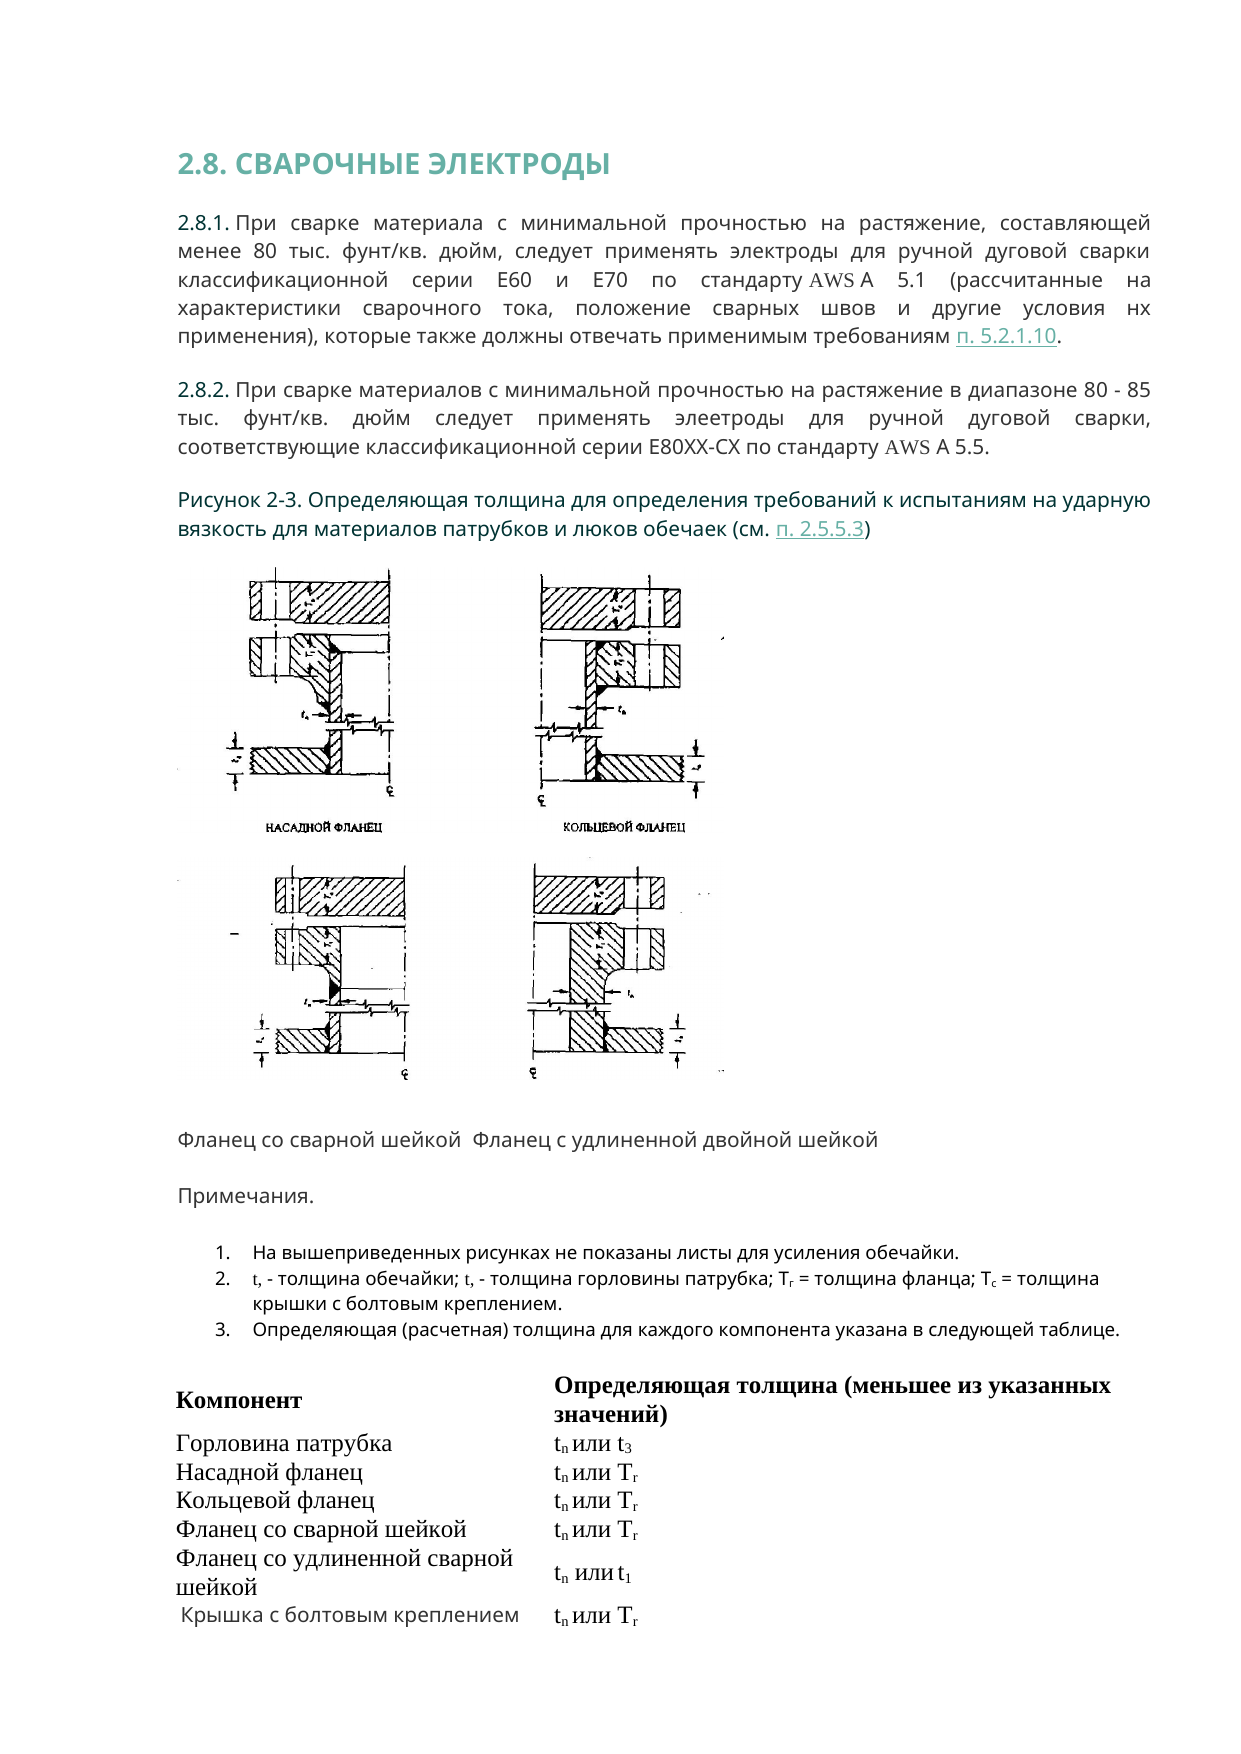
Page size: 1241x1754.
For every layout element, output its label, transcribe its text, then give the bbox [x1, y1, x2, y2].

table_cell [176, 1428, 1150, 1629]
picture [177, 857, 724, 1080]
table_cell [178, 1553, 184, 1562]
text Рисунок 2-3. Определяющая толщина для определения требований к испытаниям на ударную вязкость для материалов патрубков и люков обечаек (см. п. 2.5.5.3) [177, 485, 1152, 542]
list Определяющая (расчетная) толщина для каждого компонента указана в следующей таблице. [215, 1316, 1152, 1341]
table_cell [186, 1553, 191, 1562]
text Фланец со сварной шейкой Фланец с удлиненной двойной шейкой [177, 1125, 1152, 1153]
text 2.8.2. При сварке материалов с минимальной прочностью на растяжение в диапазоне 80 - 85 тыс. фунт/кв. дюйм следует применять элеетроды для ручной дуговой сварки, соответствующие классификационной серии Е80ХХ-СХ по стандарту AWS А 5.5. [177, 375, 1152, 460]
text Примечания. [177, 1182, 1152, 1210]
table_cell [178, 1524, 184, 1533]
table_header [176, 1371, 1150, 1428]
picture [177, 567, 724, 833]
text 2.8. СВАРОЧНЫЕ ЭЛЕКТРОДЫ [177, 143, 1152, 183]
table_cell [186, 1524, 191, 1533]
text 2.8.1. При сварке материала с минимальной прочностью на растяжение, составляющей менее 80 тыс. фунт/кв. дюйм, следует применять электроды для ручной дуговой сварки классификационной серии Е60 и Е70 по стандарту AWS А 5.1 (рассчитанные на характеристики сварочного тока, положение сварных швов и другие условия нх применения), которые также должны отвечать применимым требованиям п. 5.2.1.10. [177, 208, 1152, 350]
list t, - толщина обечайки; t, - толщина горловины патрубка; Тг = толщина фланца; Тс = толщина крышки с болтовым креплением. [215, 1265, 1152, 1316]
list На вышеприведенных рисунках не показаны листы для усиления обечайки. [215, 1239, 1152, 1265]
